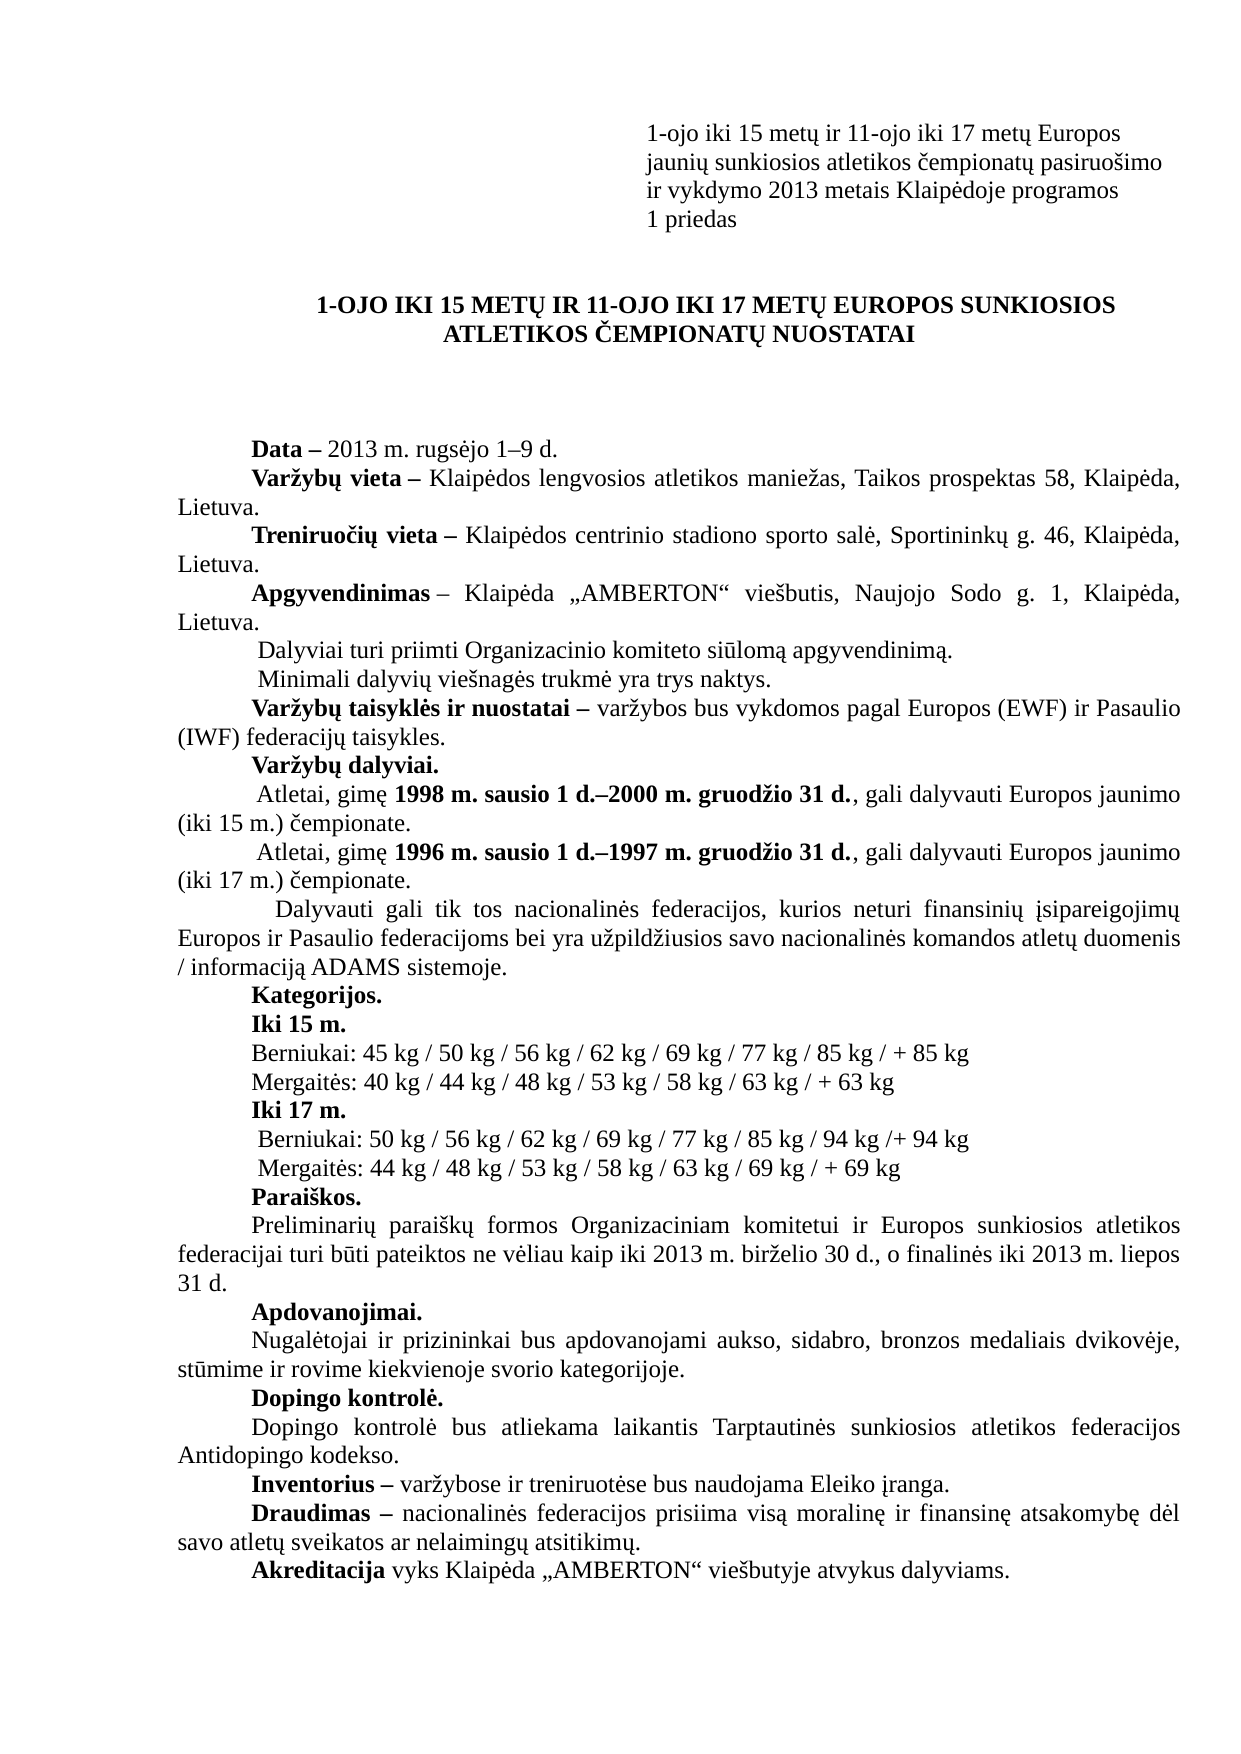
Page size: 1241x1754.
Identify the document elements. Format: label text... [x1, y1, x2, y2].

text 1-OJO IKI 15 METŲ IR 11-OJO IKI 17 METŲ EUROPOS SUNKIOSIOS ATLETIKOS ČEMPIONATŲ NUOSTATAI [177, 291, 1181, 348]
text Akreditacija vyks Klaipėda „AMBERTON“ viešbutyje atvykus dalyviams. [177, 1556, 1181, 1584]
text Nugalėtojai ir prizininkai bus apdovanojami aukso, sidabro, bronzos medaliais dvikovėje, stūmime ir rovime kiekvienoje svorio kategorijoje. [177, 1326, 1181, 1383]
text Berniukai: 50 kg / 56 kg / 62 kg / 69 kg / 77 kg / 85 kg / 94 kg /+ 94 kg [177, 1124, 1181, 1153]
text Berniukai: 45 kg / 50 kg / 56 kg / 62 kg / 69 kg / 77 kg / 85 kg / + 85 kg [177, 1038, 1181, 1067]
text Dopingo kontrolė bus atliekama laikantis Tarptautinės sunkiosios atletikos federacijos Antidopingo kodekso. [177, 1412, 1181, 1469]
text Varžybų vieta – Klaipėdos lengvosios atletikos maniežas, Taikos prospektas 58, Klaipėda, Lietuva. [177, 463, 1181, 521]
text Varžybų taisyklės ir nuostatai – varžybos bus vykdomos pagal Europos (EWF) ir Pasaulio (IWF) federacijų taisykles. [177, 693, 1181, 751]
text Iki 17 m. [177, 1096, 1181, 1124]
text jaunių sunkiosios atletikos čempionatų pasiruošimo [646, 147, 1181, 176]
text Minimali dalyvių viešnagės trukmė yra trys naktys. [177, 664, 1181, 693]
text Draudimas – nacionalinės federacijos prisiima visą moralinę ir finansinę atsakomybę dėl savo atletų sveikatos ar nelaimingų atsitikimų. [177, 1498, 1181, 1556]
text Dalyviai turi priimti Organizacinio komiteto siūlomą apgyvendinimą. [177, 636, 1181, 664]
text 1-ojo iki 15 metų ir 11-ojo iki 17 metų Europos [646, 118, 1181, 147]
text Iki 15 m. [177, 1009, 1181, 1038]
text Paraiškos. [177, 1182, 1181, 1211]
text Treniruočių vieta – Klaipėdos centrinio stadiono sporto salė, Sportininkų g. 46, Klaipėda, Lietuva. [177, 521, 1181, 578]
text Atletai, gimę 1996 m. sausio 1 d.–1997 m. gruodžio 31 d., gali dalyvauti Europos jaunimo (iki 17 m.) čempionate. [177, 837, 1181, 894]
text Kategorijos. [177, 981, 1181, 1009]
text Preliminarių paraiškų formos Organizaciniam komitetui ir Europos sunkiosios atletikos federacijai turi būti pateiktos ne vėliau kaip iki 2013 m. birželio 30 d., o finalinės iki 2013 m. liepos 31 d. [177, 1211, 1181, 1297]
text 1 priedas [646, 204, 1115, 233]
text Inventorius – varžybose ir treniruotėse bus naudojama Eleiko įranga. [177, 1469, 1181, 1498]
text Dalyvauti gali tik tos nacionalinės federacijos, kurios neturi finansinių įsipareigojimų Europos ir Pasaulio federacijoms bei yra užpildžiusios savo nacionalinės komandos atletų duomenis / informaciją ADAMS sistemoje. [177, 894, 1181, 981]
text Atletai, gimę 1998 m. sausio 1 d.–2000 m. gruodžio 31 d., gali dalyvauti Europos jaunimo (iki 15 m.) čempionate. [177, 779, 1181, 837]
text Varžybų dalyviai. [177, 751, 1181, 779]
text Apdovanojimai. [177, 1297, 1181, 1326]
text Mergaitės: 40 kg / 44 kg / 48 kg / 53 kg / 58 kg / 63 kg / + 63 kg [177, 1067, 1181, 1096]
text Dopingo kontrolė. [177, 1383, 1181, 1412]
text Apgyvendinimas – Klaipėda „AMBERTON“ viešbutis, Naujojo Sodo g. 1, Klaipėda, Lietuva. [177, 578, 1181, 636]
text ir vykdymo 2013 metais Klaipėdoje programos [646, 176, 1181, 204]
text Data – 2013 m. rugsėjo 1–9 d. [177, 434, 1181, 463]
text Mergaitės: 44 kg / 48 kg / 53 kg / 58 kg / 63 kg / 69 kg / + 69 kg [177, 1153, 1181, 1182]
